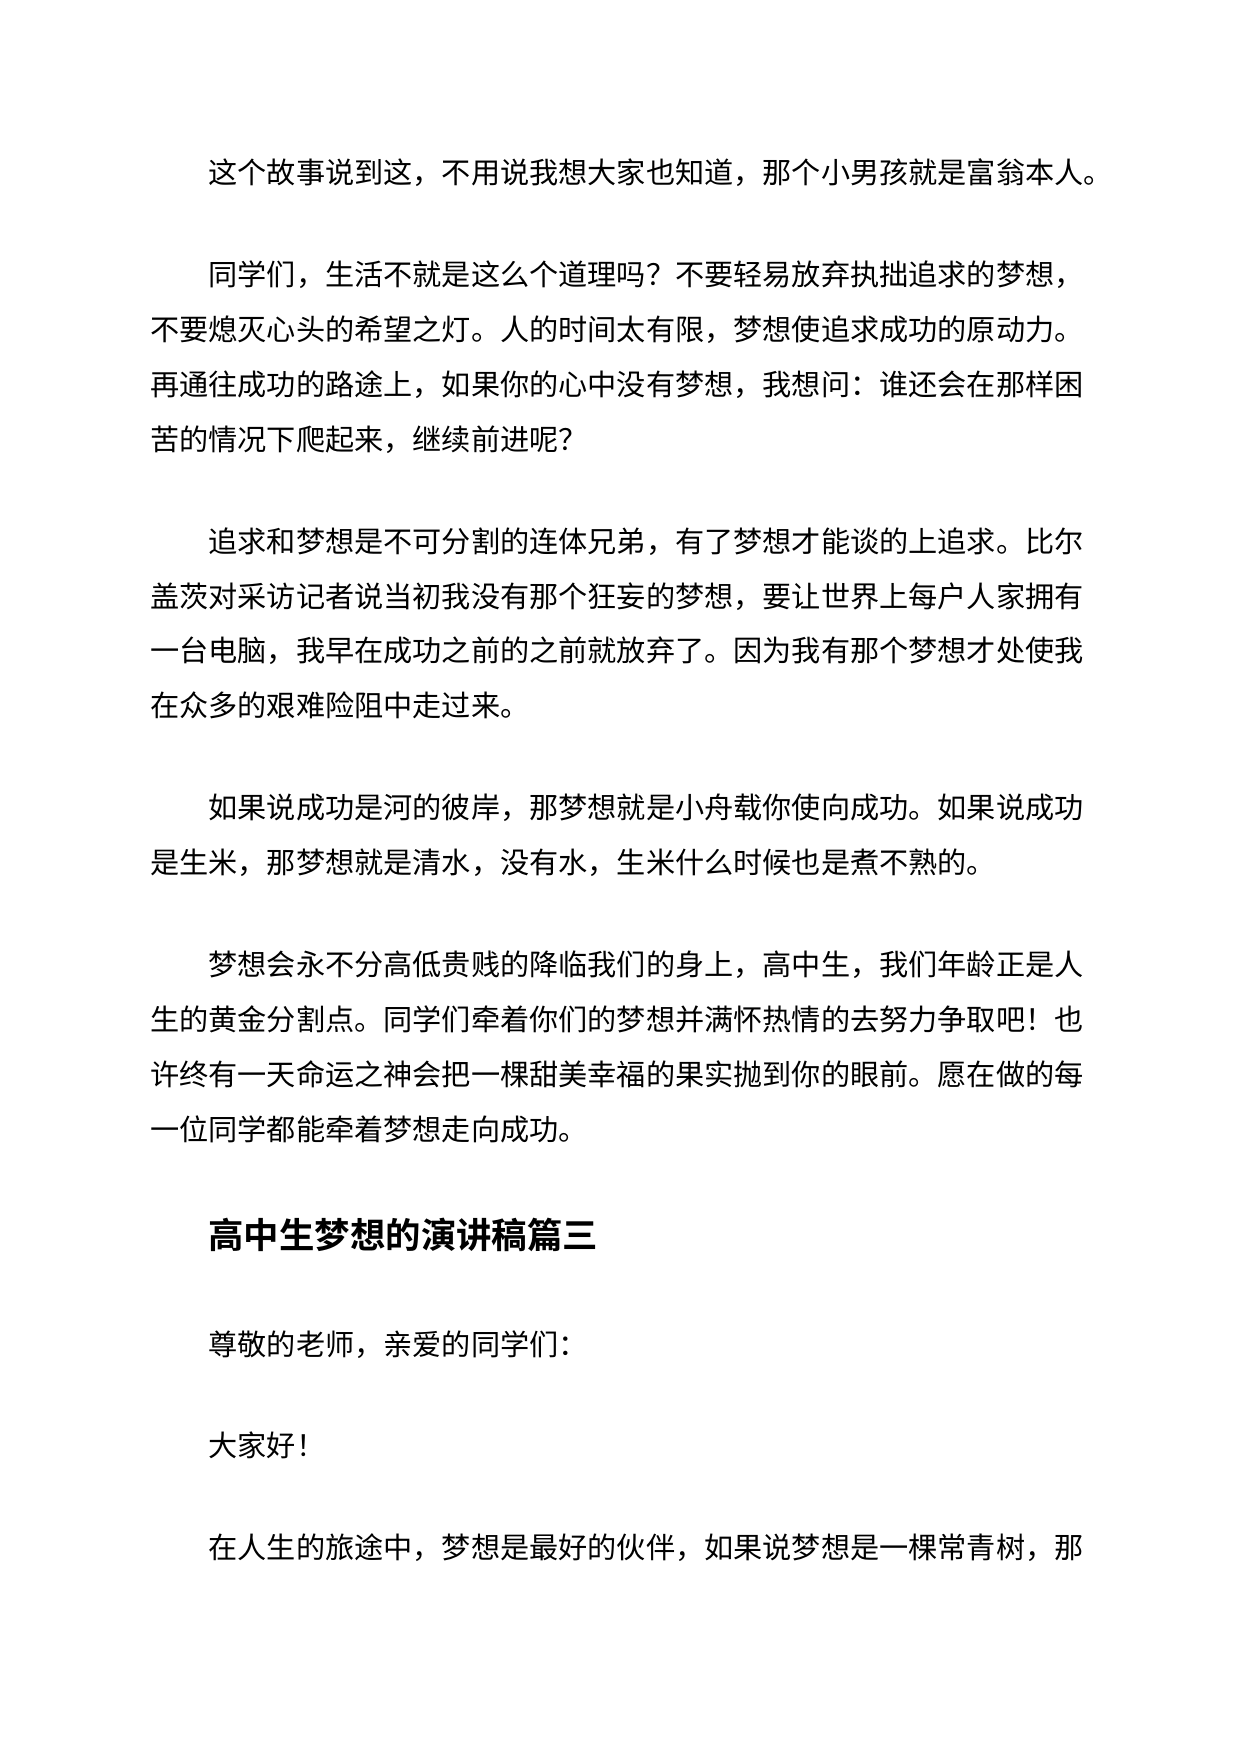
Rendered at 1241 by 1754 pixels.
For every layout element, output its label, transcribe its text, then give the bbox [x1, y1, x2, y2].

text 这个故事说到这，不用说我想大家也知道，那个小男孩就是富翁本人。 [150, 150, 1090, 192]
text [150, 1525, 1090, 1567]
text 追求和梦想是不可分割的连体兄弟，有了梦想才能谈的上追求。比尔盖茨对采访记者说当初我没有那个狂妄的梦想，要让世界上每户人家拥有一台电脑，我早在成功之前的之前就放弃了。因为我有那个梦想才处使我在众多的艰难险阻中走过来。 [150, 518, 1090, 725]
text 如果说成功是河的彼岸，那梦想就是小舟载你使向成功。如果说成功是生米，那梦想就是清水，没有水，生米什么时候也是煮不熟的。 [150, 785, 1090, 882]
text 高中生梦想的演讲稿篇三 [150, 1208, 1090, 1259]
text 尊敬的老师，亲爱的同学们： [150, 1321, 1090, 1363]
text 大家好！ [150, 1423, 1090, 1465]
text 同学们，生活不就是这么个道理吗？不要轻易放弃执拙追求的梦想，不要熄灭心头的希望之灯。人的时间太有限，梦想使追求成功的原动力。再通往成功的路途上，如果你的心中没有梦想，我想问：谁还会在那样困苦的情况下爬起来，继续前进呢？ [150, 252, 1090, 459]
text 梦想会永不分高低贵贱的降临我们的身上，高中生，我们年龄正是人生的黄金分割点。同学们牵着你们的梦想并满怀热情的去努力争取吧！也许终有一天命运之神会把一棵甜美幸福的果实抛到你的眼前。愿在做的每一位同学都能牵着梦想走向成功。 [150, 941, 1090, 1148]
